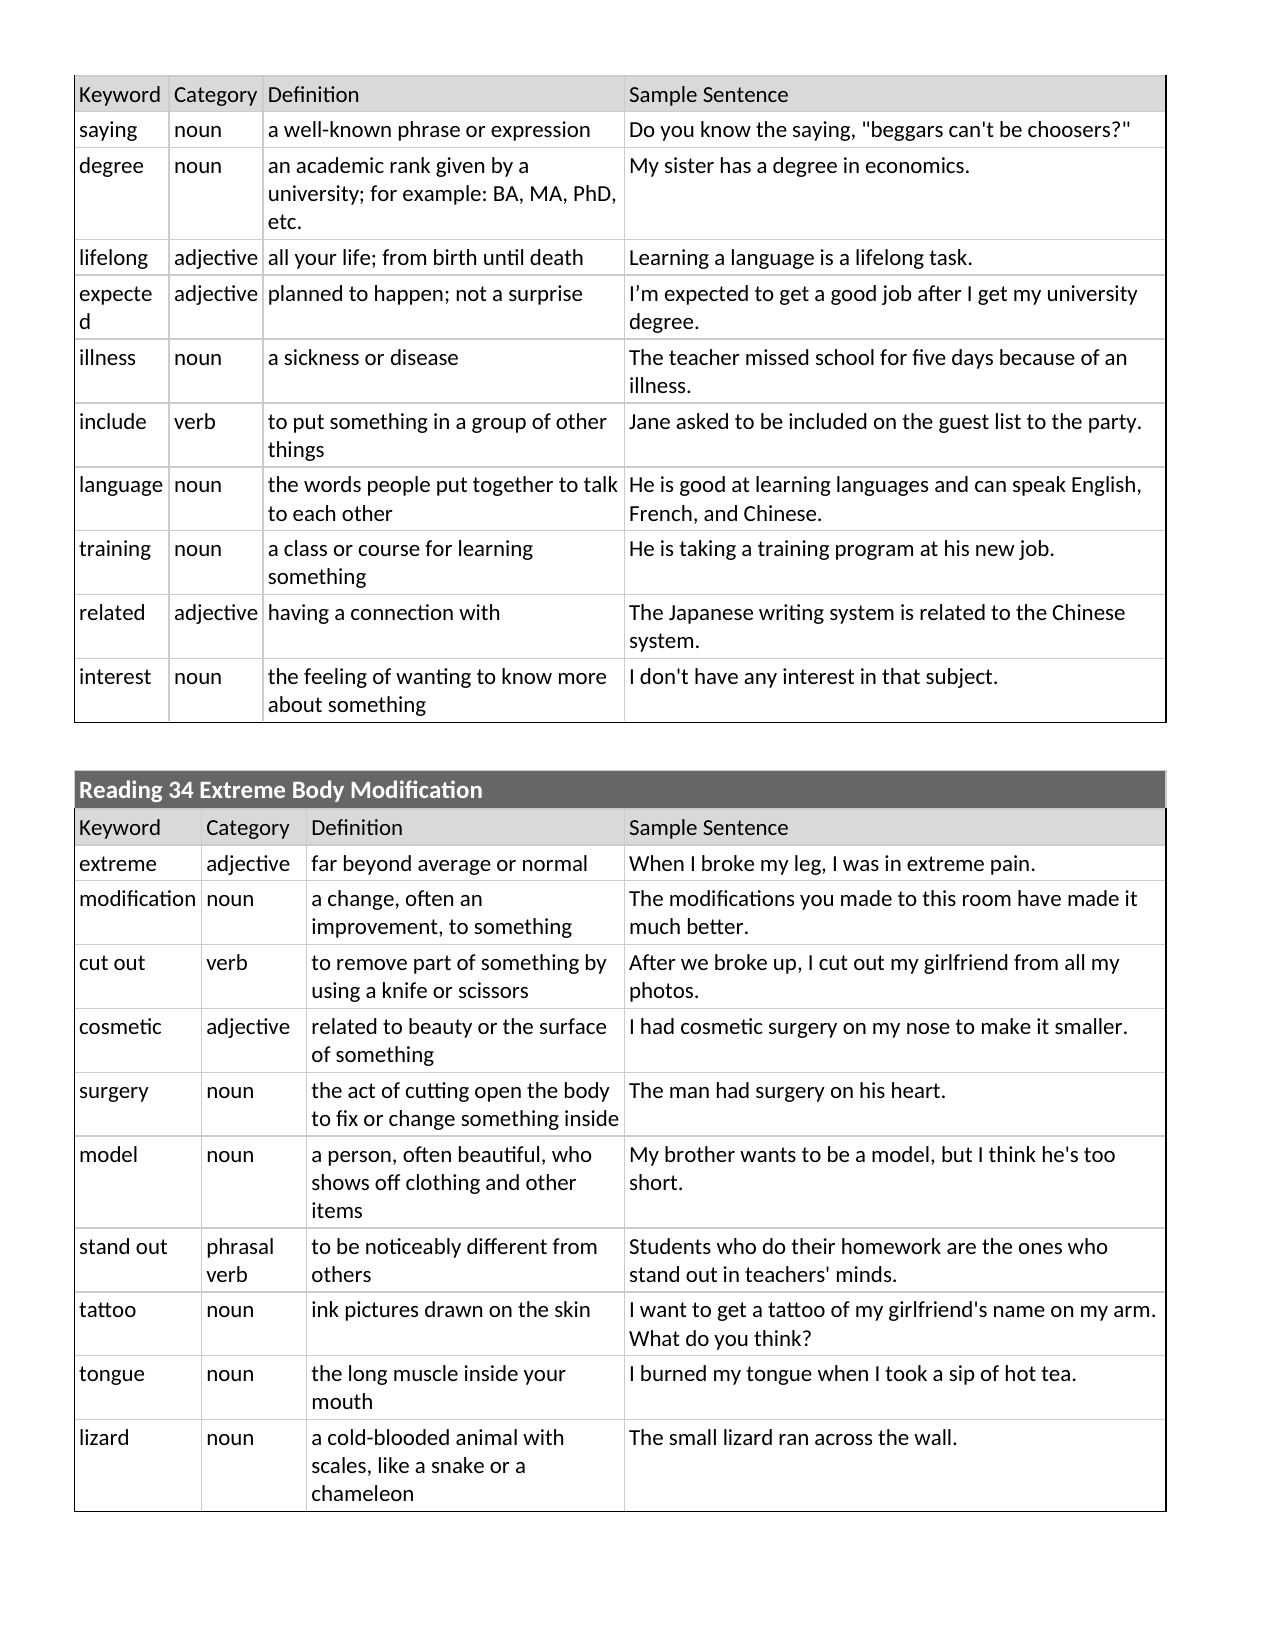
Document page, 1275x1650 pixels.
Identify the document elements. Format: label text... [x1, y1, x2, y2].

table_cell Category [170, 77, 262, 111]
table_cell ink pictures drawn on the skin [307, 1293, 624, 1355]
table_cell to put something in a group of other things [264, 404, 624, 466]
table_cell He is good at learning languages and can speak English, French, and Chinese. [625, 468, 1165, 530]
table_cell illness [75, 340, 168, 402]
table_cell adjective [170, 595, 262, 657]
table_cell adjective [170, 276, 262, 338]
table_cell include [75, 404, 168, 466]
table_cell Students who do their homework are the ones who stand out in teachers' minds. [625, 1229, 1165, 1291]
table_cell expected [75, 276, 168, 338]
table_cell The teacher missed school for five days because of an illness. [625, 340, 1165, 402]
table_cell I burned my tongue when I took a sip of hot tea. [625, 1356, 1165, 1419]
table_cell degree [75, 148, 168, 238]
table_cell a well-known phrase or expression [264, 112, 624, 147]
table_cell noun [170, 531, 262, 594]
table_cell Keyword [75, 810, 201, 844]
table_cell to be noticeably different from others [307, 1229, 624, 1291]
table_header Reading 34 Extreme Body Modification [75, 771, 1165, 808]
table_cell a person, often beautiful, who shows off clothing and other items [307, 1137, 624, 1227]
table_cell related to beauty or the surface of something [307, 1009, 624, 1071]
table_cell noun [202, 1420, 306, 1511]
table_cell Jane asked to be included on the guest list to the party. [625, 404, 1165, 466]
table_cell The Japanese writing system is related to the Chinese system. [625, 595, 1165, 657]
table_cell Sample Sentence [625, 77, 1165, 111]
table_cell adjective [202, 846, 306, 880]
table_cell far beyond average or normal [307, 846, 624, 880]
table_cell lizard [75, 1420, 201, 1511]
table_cell When I broke my leg, I was in extreme pain. [625, 846, 1165, 880]
table_cell adjective [170, 240, 262, 274]
table_cell cut out [75, 945, 201, 1007]
table_cell related [75, 595, 168, 657]
table_cell extreme [75, 846, 201, 880]
table_cell The small lizard ran across the wall. [625, 1420, 1165, 1511]
table_cell language [75, 468, 168, 530]
table_cell noun [170, 659, 262, 721]
table_cell My brother wants to be a model, but I think he's too short. [625, 1137, 1165, 1227]
table_cell The modifications you made to this room have made it much better. [625, 881, 1165, 944]
table_cell He is taking a training program at his new job. [625, 531, 1165, 594]
table_cell Definition [264, 77, 624, 111]
table_cell a change, often an improvement, to something [307, 881, 624, 944]
table_cell a class or course for learning something [264, 531, 624, 594]
table_cell I had cosmetic surgery on my nose to make it smaller. [625, 1009, 1165, 1071]
table_cell I’m expected to get a good job after I get my university degree. [625, 276, 1165, 338]
table_cell to remove part of something by using a knife or scissors [307, 945, 624, 1007]
table_cell Learning a language is a lifelong task. [625, 240, 1165, 274]
table_cell the words people put together to talk to each other [264, 468, 624, 530]
table_cell a cold-blooded animal with scales, like a snake or a chameleon [307, 1420, 624, 1511]
table_cell My sister has a degree in economics. [625, 148, 1165, 238]
table_cell phrasal verb [202, 1229, 306, 1291]
table_cell cosmetic [75, 1009, 201, 1071]
table_cell verb [202, 945, 306, 1007]
table_cell I want to get a tattoo of my girlfriend's name on my arm. What do you think? [625, 1293, 1165, 1355]
table_cell verb [170, 404, 262, 466]
table_cell noun [202, 1073, 306, 1135]
table_cell having a connection with [264, 595, 624, 657]
table_cell tattoo [75, 1293, 201, 1355]
table_cell adjective [202, 1009, 306, 1071]
table_cell noun [170, 340, 262, 402]
table_cell stand out [75, 1229, 201, 1291]
table_cell the act of cutting open the body to fix or change something inside [307, 1073, 624, 1135]
table_cell noun [170, 148, 262, 238]
table_cell model [75, 1137, 201, 1227]
table_cell tongue [75, 1356, 201, 1419]
table_cell noun [170, 112, 262, 147]
table_cell an academic rank given by a university; for example: BA, MA, PhD, etc. [264, 148, 624, 238]
table_cell Keyword [75, 77, 168, 111]
table_cell the long muscle inside your mouth [307, 1356, 624, 1419]
table_cell training [75, 531, 168, 594]
table_cell noun [202, 1356, 306, 1419]
table_cell interest [75, 659, 168, 721]
table_cell Do you know the saying, "beggars can't be choosers?" [625, 112, 1165, 147]
table_cell all your life; from birth until death [264, 240, 624, 274]
table_cell noun [202, 881, 306, 944]
table_cell The man had surgery on his heart. [625, 1073, 1165, 1135]
table_cell planned to happen; not a surprise [264, 276, 624, 338]
table_cell surgery [75, 1073, 201, 1135]
table_cell Category [202, 810, 306, 844]
table_cell lifelong [75, 240, 168, 274]
table_cell Definition [307, 810, 624, 844]
table_cell the feeling of wanting to know more about something [264, 659, 624, 721]
table_cell noun [202, 1293, 306, 1355]
table_cell noun [202, 1137, 306, 1227]
table_cell After we broke up, I cut out my girlfriend from all my photos. [625, 945, 1165, 1007]
table_cell modification [75, 881, 201, 944]
table_cell noun [170, 468, 262, 530]
table_cell saying [75, 112, 168, 147]
table_cell Sample Sentence [625, 810, 1165, 844]
table_cell a sickness or disease [264, 340, 624, 402]
table_cell I don't have any interest in that subject. [625, 659, 1165, 721]
